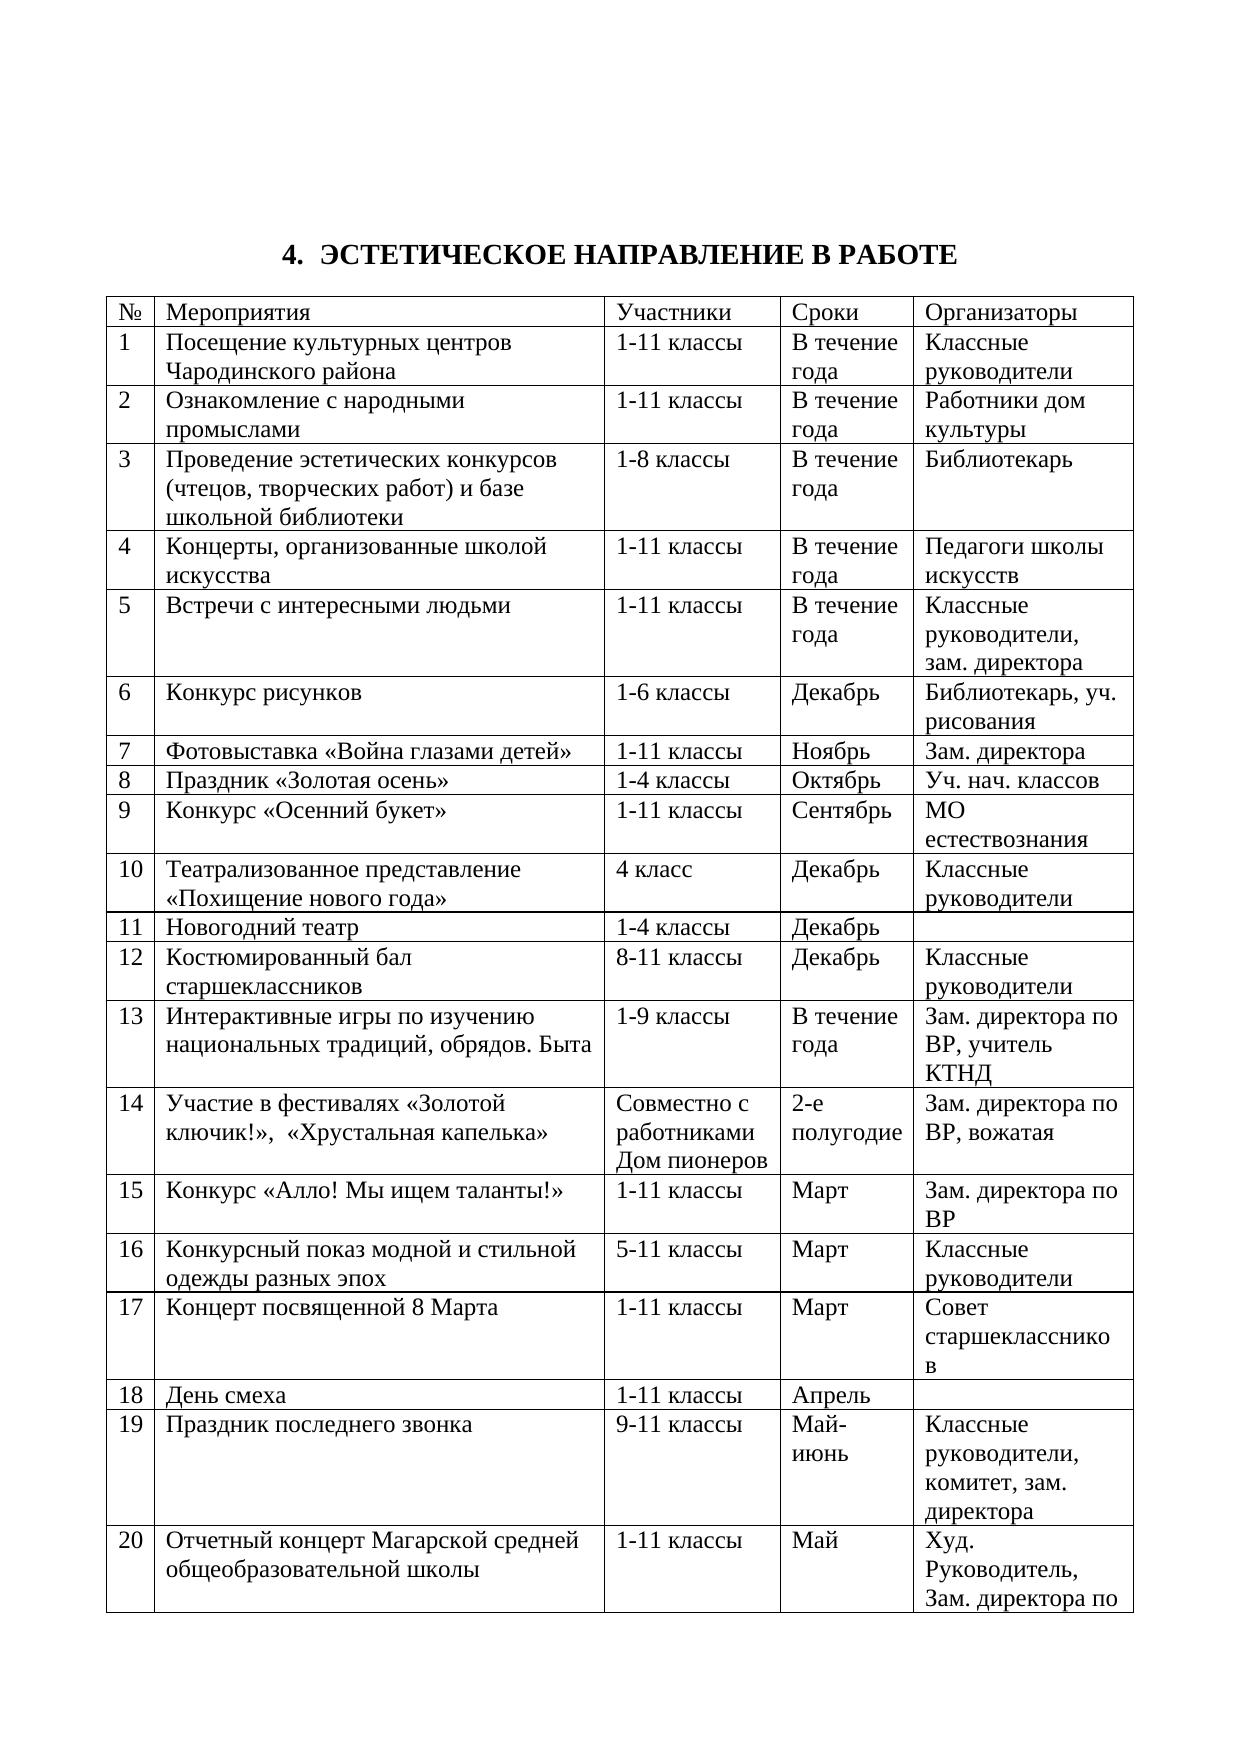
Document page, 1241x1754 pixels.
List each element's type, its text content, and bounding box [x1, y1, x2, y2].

table_header Участники [605, 297, 780, 326]
table_cell 15 [107, 1175, 154, 1233]
table_cell 1-4 классы [605, 766, 780, 794]
table_cell Март [781, 1234, 913, 1291]
table_cell Классные руководители [914, 942, 1133, 1000]
table_cell 18 [107, 1380, 154, 1408]
table_cell В течение года [781, 590, 913, 676]
table_cell Март [781, 1293, 913, 1379]
table_cell Май [781, 1526, 913, 1612]
table_cell 10 [107, 854, 154, 911]
table_cell В течение года [781, 327, 913, 384]
table_cell В течение года [781, 531, 913, 589]
table_cell 3 [107, 444, 154, 530]
table_cell 5 [107, 590, 154, 676]
table_cell 17 [107, 1293, 154, 1379]
table_cell 19 [107, 1410, 154, 1524]
table_cell Посещение культурных центров Чародинского района [155, 327, 604, 384]
table_header № [107, 297, 154, 326]
list ЭСТЕТИЧЕСКОЕ НАПРАВЛЕНИЕ В РАБОТЕ [118, 237, 1122, 270]
table_cell Театрализованное представление «Похищение нового года» [155, 854, 604, 911]
table_cell Совместно с работниками Дом пионеров [605, 1088, 780, 1174]
table_cell МО естествознания [914, 795, 1133, 853]
table_cell 12 [107, 942, 154, 1000]
table_cell 1-11 классы [605, 531, 780, 589]
table_cell Март [781, 1175, 913, 1233]
table_cell 1-11 классы [605, 1175, 780, 1233]
table_cell Интерактивные игры по изучению национальных традиций, обрядов. Быта [155, 1001, 604, 1087]
table_cell Октябрь [781, 766, 913, 794]
table_cell Участие в фестивалях «Золотой ключик!», «Хрустальная капелька» [155, 1088, 604, 1174]
table_cell Классные руководители [914, 854, 1133, 911]
table_cell 4 [107, 531, 154, 589]
table_cell 7 [107, 736, 154, 764]
table_cell Классные руководители [914, 327, 1133, 384]
table_cell В течение года [781, 1001, 913, 1087]
table_cell Концерты, организованные школой искусства [155, 531, 604, 589]
table_cell Встречи с интересными людьми [155, 590, 604, 676]
table_cell Зам. директора по ВР [914, 1175, 1133, 1233]
table_cell В течение года [781, 444, 913, 530]
table_cell Классные руководители, зам. директора [914, 590, 1133, 676]
table_cell Классные руководители [914, 1234, 1133, 1291]
table_cell 1-6 классы [605, 677, 780, 735]
table_cell 1-11 классы [605, 736, 780, 764]
table_cell Конкурс «Алло! Мы ищем таланты!» [155, 1175, 604, 1233]
table_cell В течение года [781, 386, 913, 443]
table_cell 6 [107, 677, 154, 735]
table_cell Костюмированный бал старшеклассников [155, 942, 604, 1000]
table_cell Концерт посвященной 8 Марта [155, 1293, 604, 1379]
table_cell Педагоги школы искусств [914, 531, 1133, 589]
table_cell 1-11 классы [605, 795, 780, 853]
table_cell 14 [107, 1088, 154, 1174]
table_cell 8-11 классы [605, 942, 780, 1000]
table_cell 1-11 классы [605, 327, 780, 384]
table_cell 9-11 классы [605, 1410, 780, 1524]
table_cell Совет старшеклассников [914, 1293, 1133, 1379]
table_cell День смеха [155, 1380, 604, 1408]
table_cell Работники дом культуры [914, 386, 1133, 443]
table_cell Проведение эстетических конкурсов (чтецов, творческих работ) и базе школьной библиотеки [155, 444, 604, 530]
table_cell Конкурс «Осенний букет» [155, 795, 604, 853]
table_cell Декабрь [781, 677, 913, 735]
table_cell Декабрь [781, 942, 913, 1000]
table_cell 16 [107, 1234, 154, 1291]
table_cell Зам. директора [914, 736, 1133, 764]
table_cell 9 [107, 795, 154, 853]
table_cell 1-11 классы [605, 1293, 780, 1379]
table_cell [914, 1380, 1133, 1408]
table_header Мероприятия [155, 297, 604, 326]
table_cell 1-9 классы [605, 1001, 780, 1087]
table_cell Сентябрь [781, 795, 913, 853]
table_cell Фотовыставка «Война глазами детей» [155, 736, 604, 764]
table_cell Декабрь [781, 854, 913, 911]
table_cell Уч. нач. классов [914, 766, 1133, 794]
table_cell Классные руководители, комитет, зам. директора [914, 1410, 1133, 1524]
table_cell 1-11 классы [605, 1526, 780, 1612]
table_cell Конкурсный показ модной и стильной одежды разных эпох [155, 1234, 604, 1291]
table_cell Апрель [781, 1380, 913, 1408]
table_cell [914, 1526, 1133, 1612]
table_cell 2 [107, 386, 154, 443]
table_cell 5-11 классы [605, 1234, 780, 1291]
table_cell 1-11 классы [605, 590, 780, 676]
table_cell 1-11 классы [605, 386, 780, 443]
table_cell 2-е полугодие [781, 1088, 913, 1174]
table_cell Библиотекарь, уч. рисования [914, 677, 1133, 735]
table_cell Ознакомление с народными промыслами [155, 386, 604, 443]
table_cell Май-июнь [781, 1410, 913, 1524]
table_cell Праздник последнего звонка [155, 1410, 604, 1524]
table_header Организаторы [914, 297, 1133, 326]
table_cell Зам. директора по ВР, учитель КТНД [914, 1001, 1133, 1087]
table_cell Конкурс рисунков [155, 677, 604, 735]
table_cell Ноябрь [781, 736, 913, 764]
table_cell 1 [107, 327, 154, 384]
table_cell Новогодний театр [155, 913, 604, 941]
table_cell [914, 913, 1133, 941]
table_cell 20 [107, 1526, 154, 1612]
table_cell 1-8 классы [605, 444, 780, 530]
table_cell Декабрь [781, 913, 913, 941]
table_cell 11 [107, 913, 154, 941]
table_cell 4 класс [605, 854, 780, 911]
table_cell Зам. директора по ВР, вожатая [914, 1088, 1133, 1174]
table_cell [155, 1526, 604, 1612]
table_cell 13 [107, 1001, 154, 1087]
table_cell 1-11 классы [605, 1380, 780, 1408]
table_cell 1-4 классы [605, 913, 780, 941]
table_cell 8 [107, 766, 154, 794]
table_cell Праздник «Золотая осень» [155, 766, 604, 794]
table_cell Библиотекарь [914, 444, 1133, 530]
table_header Сроки [781, 297, 913, 326]
